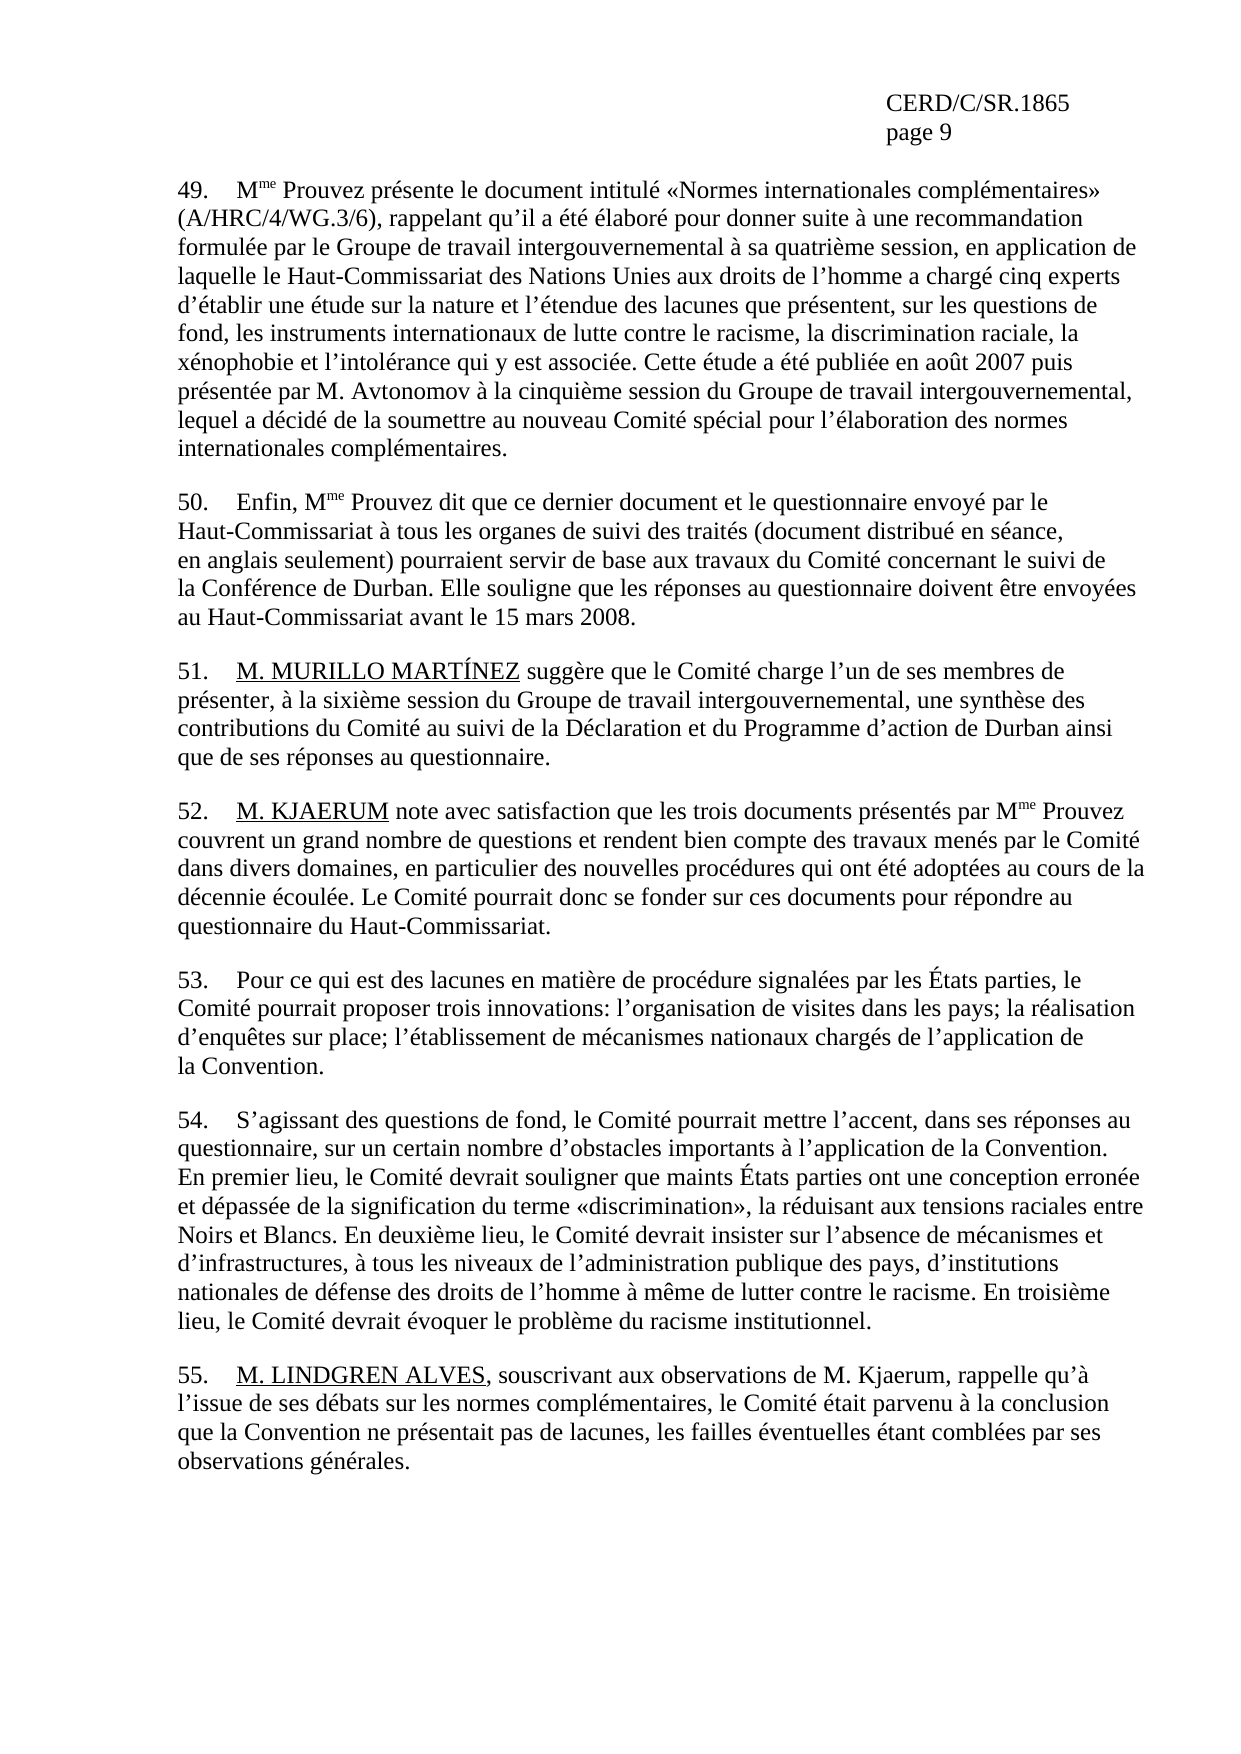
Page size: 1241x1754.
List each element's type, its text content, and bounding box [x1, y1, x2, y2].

text 50. Enfin, Mme Prouvez dit que ce dernier document et le questionnaire envoyé par le Haut-Commissariat à tous les organes de suivi des traités (document distribué en séance, en anglais seulement) pourraient servir de base aux travaux du Comité concernant le suivi de la Conférence de Durban. Elle souligne que les réponses au questionnaire doivent être envoyées au Haut-Commissariat avant le 15 mars 2008. [177, 487, 1152, 631]
text 49. Mme Prouvez présente le document intitulé «Normes internationales complémentaires» (A/HRC/4/WG.3/6), rappelant qu’il a été élaboré pour donner suite à une recommandation formulée par le Groupe de travail intergouvernemental à sa quatrième session, en application de laquelle le Haut-Commissariat des Nations Unies aux droits de l’homme a chargé cinq experts d’établir une étude sur la nature et l’étendue des lacunes que présentent, sur les questions de fond, les instruments internationaux de lutte contre le racisme, la discrimination raciale, la xénophobie et l’intolérance qui y est associée. Cette étude a été publiée en août 2007 puis présentée par M. Avtonomov à la cinquième session du Groupe de travail intergouvernemental, lequel a décidé de la soumettre au nouveau Comité spécial pour l’élaboration des normes internationales complémentaires. [177, 175, 1152, 462]
text 51. M. MURILLO MARTÍNEZ suggère que le Comité charge l’un de ses membres de présenter, à la sixième session du Groupe de travail intergouvernemental, une synthèse des contributions du Comité au suivi de la Déclaration et du Programme d’action de Durban ainsi que de ses réponses au questionnaire. [177, 656, 1152, 771]
text 52. M. KJAERUM note avec satisfaction que les trois documents présentés par Mme Prouvez couvrent un grand nombre de questions et rendent bien compte des travaux menés par le Comité dans divers domaines, en particulier des nouvelles procédures qui ont été adoptées au cours de la décennie écoulée. Le Comité pourrait donc se fonder sur ces documents pour répondre au questionnaire du Haut-Commissariat. [177, 796, 1152, 940]
text 55. M. LINDGREN ALVES, souscrivant aux observations de M. Kjaerum, rappelle qu’à l’issue de ses débats sur les normes complémentaires, le Comité était parvenu à la conclusion que la Convention ne présentait pas de lacunes, les failles éventuelles étant comblées par ses observations générales. [177, 1360, 1152, 1475]
text 53. Pour ce qui est des lacunes en matière de procédure signalées par les États parties, le Comité pourrait proposer trois innovations: l’organisation de visites dans les pays; la réalisation d’enquêtes sur place; l’établissement de mécanismes nationaux chargés de l’application de la Convention. [177, 965, 1152, 1080]
text 54. S’agissant des questions de fond, le Comité pourrait mettre l’accent, dans ses réponses au questionnaire, sur un certain nombre d’obstacles importants à l’application de la Convention. En premier lieu, le Comité devrait souligner que maints États parties ont une conception erronée et dépassée de la signification du terme «discrimination», la réduisant aux tensions raciales entre Noirs et Blancs. En deuxième lieu, le Comité devrait insister sur l’absence de mécanismes et d’infrastructures, à tous les niveaux de l’administration publique des pays, d’institutions nationales de défense des droits de l’homme à même de lutter contre le racisme. En troisième lieu, le Comité devrait évoquer le problème du racisme institutionnel. [177, 1105, 1152, 1335]
